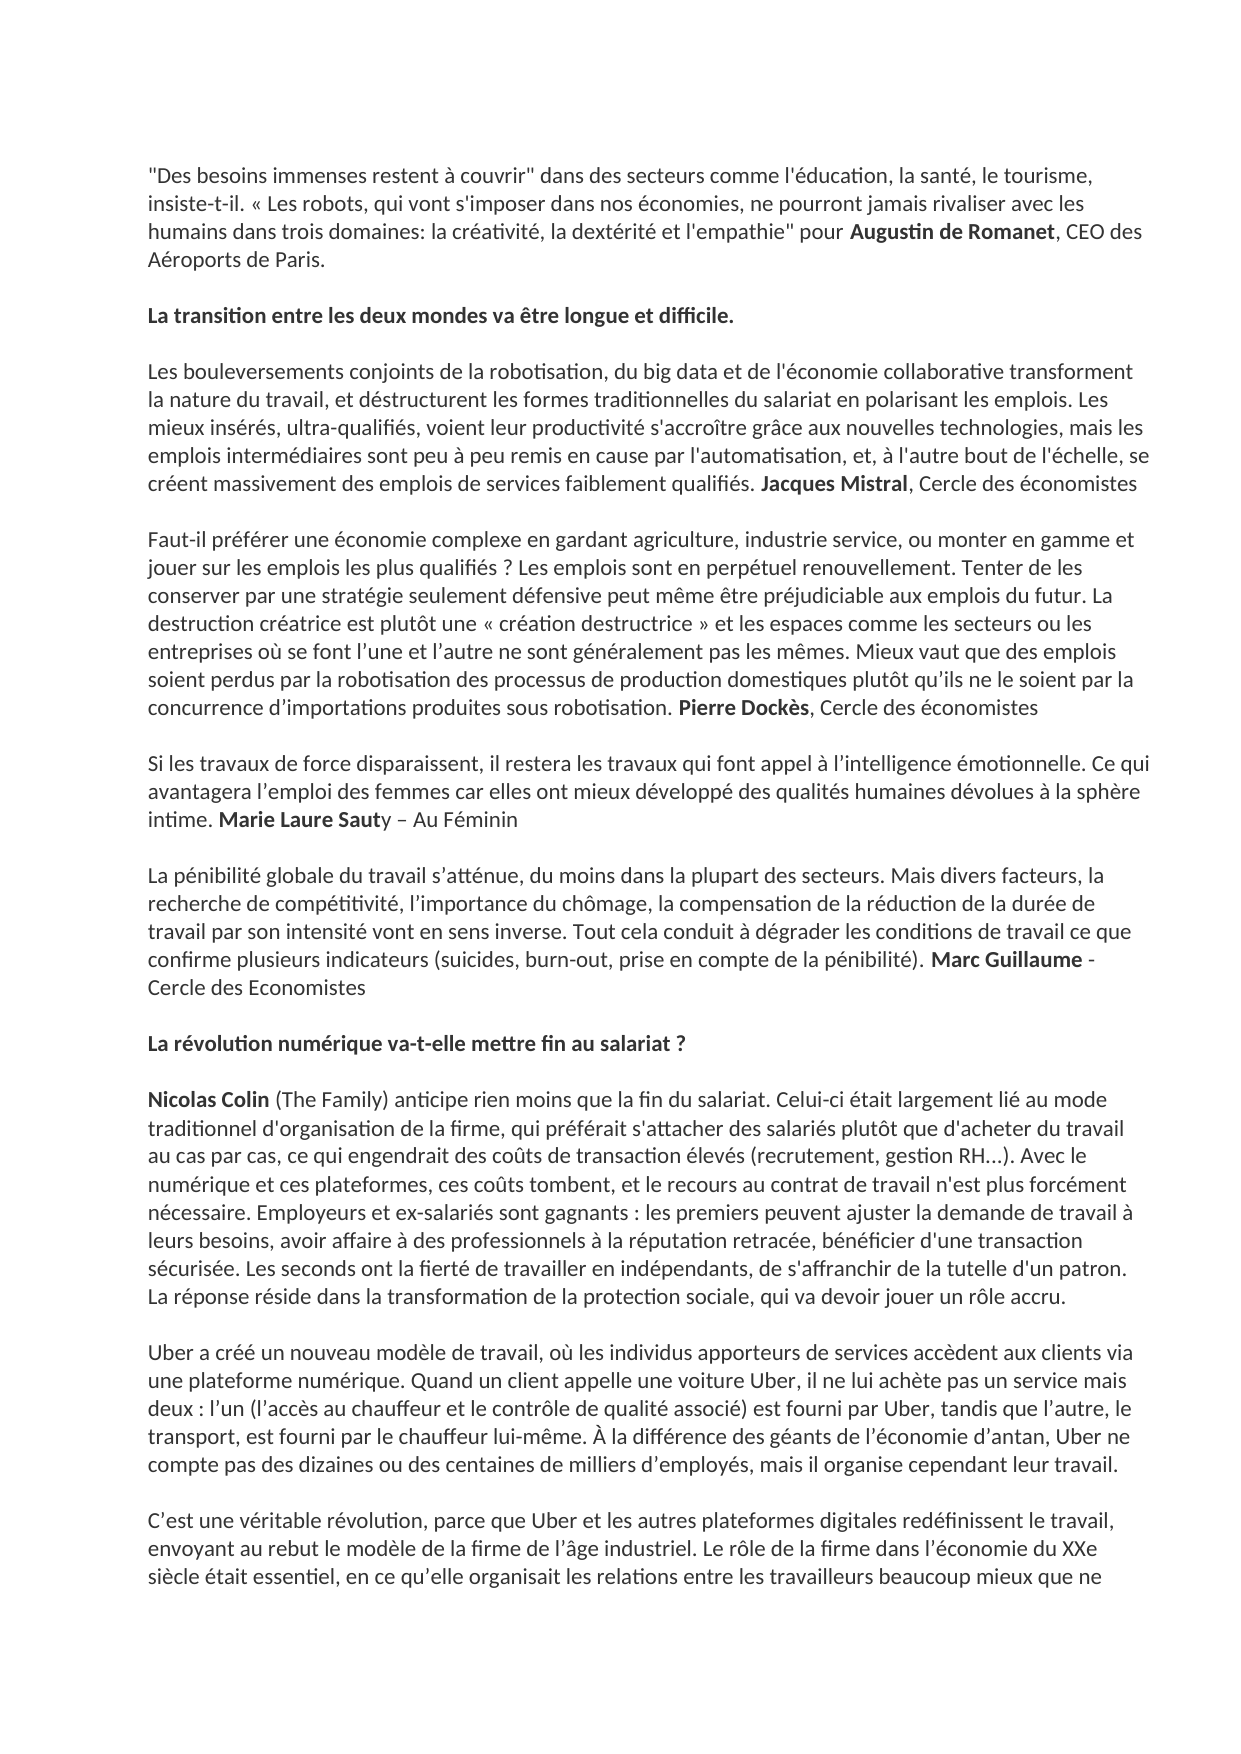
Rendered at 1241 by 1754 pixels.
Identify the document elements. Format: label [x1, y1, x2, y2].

text [148, 1338, 1152, 1590]
text [148, 133, 1152, 1310]
